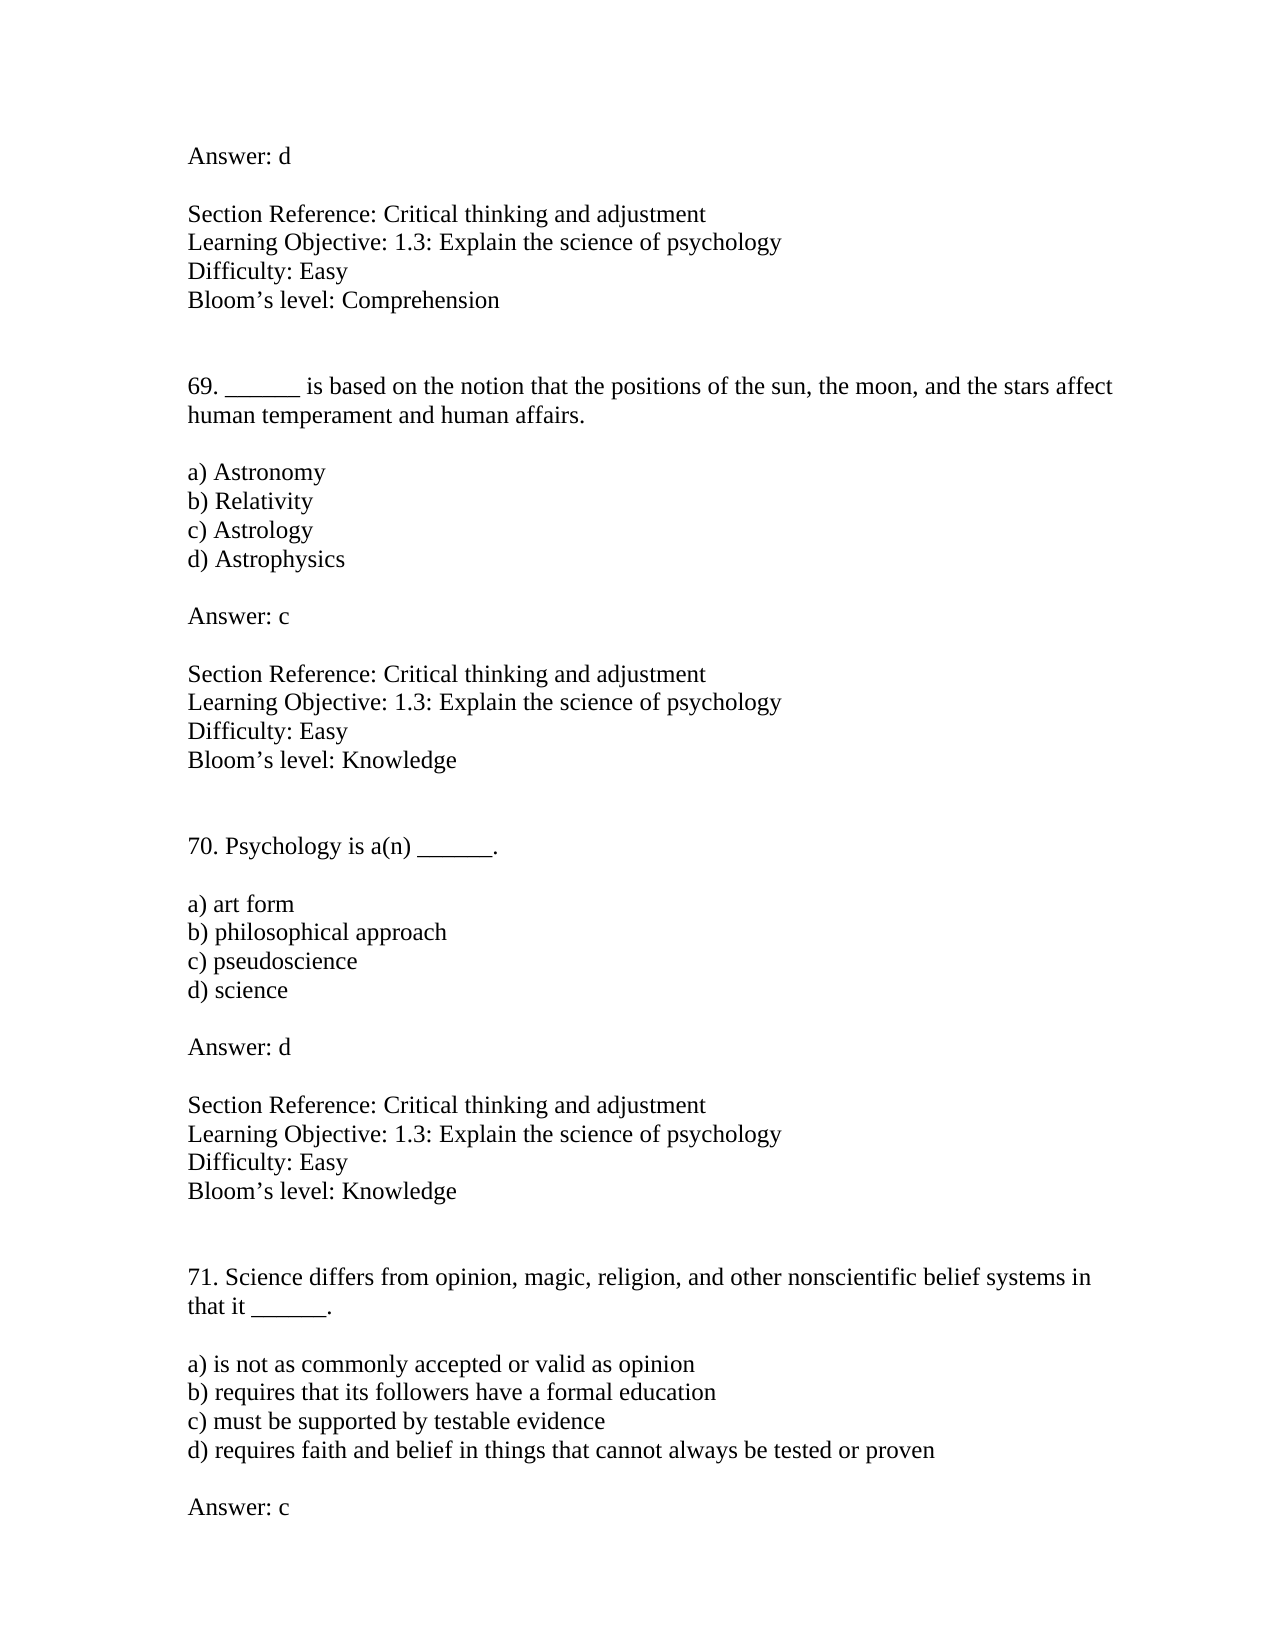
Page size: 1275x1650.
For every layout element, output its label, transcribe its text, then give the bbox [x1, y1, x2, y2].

text 70. Psychology is a(n) ______. [187, 831, 1125, 889]
text 69. ______ is based on the notion that the positions of the sun, the moon, and the stars affect human temperament and human affairs. [187, 371, 1125, 429]
text Answer: d [187, 141, 1125, 170]
text Answer: d [187, 1032, 1125, 1061]
text Answer: c [187, 1492, 1125, 1521]
text Section Reference: Critical thinking and adjustment [187, 199, 1125, 227]
text d) science [187, 975, 1125, 1004]
text 71. Science differs from opinion, magic, religion, and other nonscientific belief systems in that it ______. [187, 1262, 1125, 1320]
text a) Astronomy [187, 457, 1125, 486]
text c) Astrology [187, 515, 1125, 544]
text Section Reference: Critical thinking and adjustment [187, 659, 1125, 687]
text d) requires faith and belief in things that cannot always be tested or proven [187, 1435, 1125, 1464]
text Learning Objective: 1.3: Explain the science of psychology [187, 687, 1125, 716]
text c) pseudoscience [187, 946, 1125, 975]
text Difficulty: Easy [187, 716, 1125, 745]
text a) art form [187, 889, 1125, 917]
text c) must be supported by testable evidence [187, 1406, 1125, 1435]
text Bloom’s level: Knowledge [187, 1176, 1125, 1205]
text Section Reference: Critical thinking and adjustment [187, 1090, 1125, 1119]
text Learning Objective: 1.3: Explain the science of psychology [187, 1119, 1125, 1147]
text Answer: c [187, 601, 1125, 630]
text Learning Objective: 1.3: Explain the science of psychology [187, 227, 1125, 256]
text b) Relativity [187, 486, 1125, 515]
text Difficulty: Easy [187, 256, 1125, 285]
text d) Astrophysics [187, 544, 1125, 572]
text a) is not as commonly accepted or valid as opinion [187, 1349, 1125, 1377]
text Bloom’s level: Knowledge [187, 745, 1125, 774]
text b) requires that its followers have a formal education [187, 1377, 1125, 1406]
text b) philosophical approach [187, 917, 1125, 946]
text Difficulty: Easy [187, 1147, 1125, 1176]
text Bloom’s level: Comprehension [187, 285, 1125, 314]
